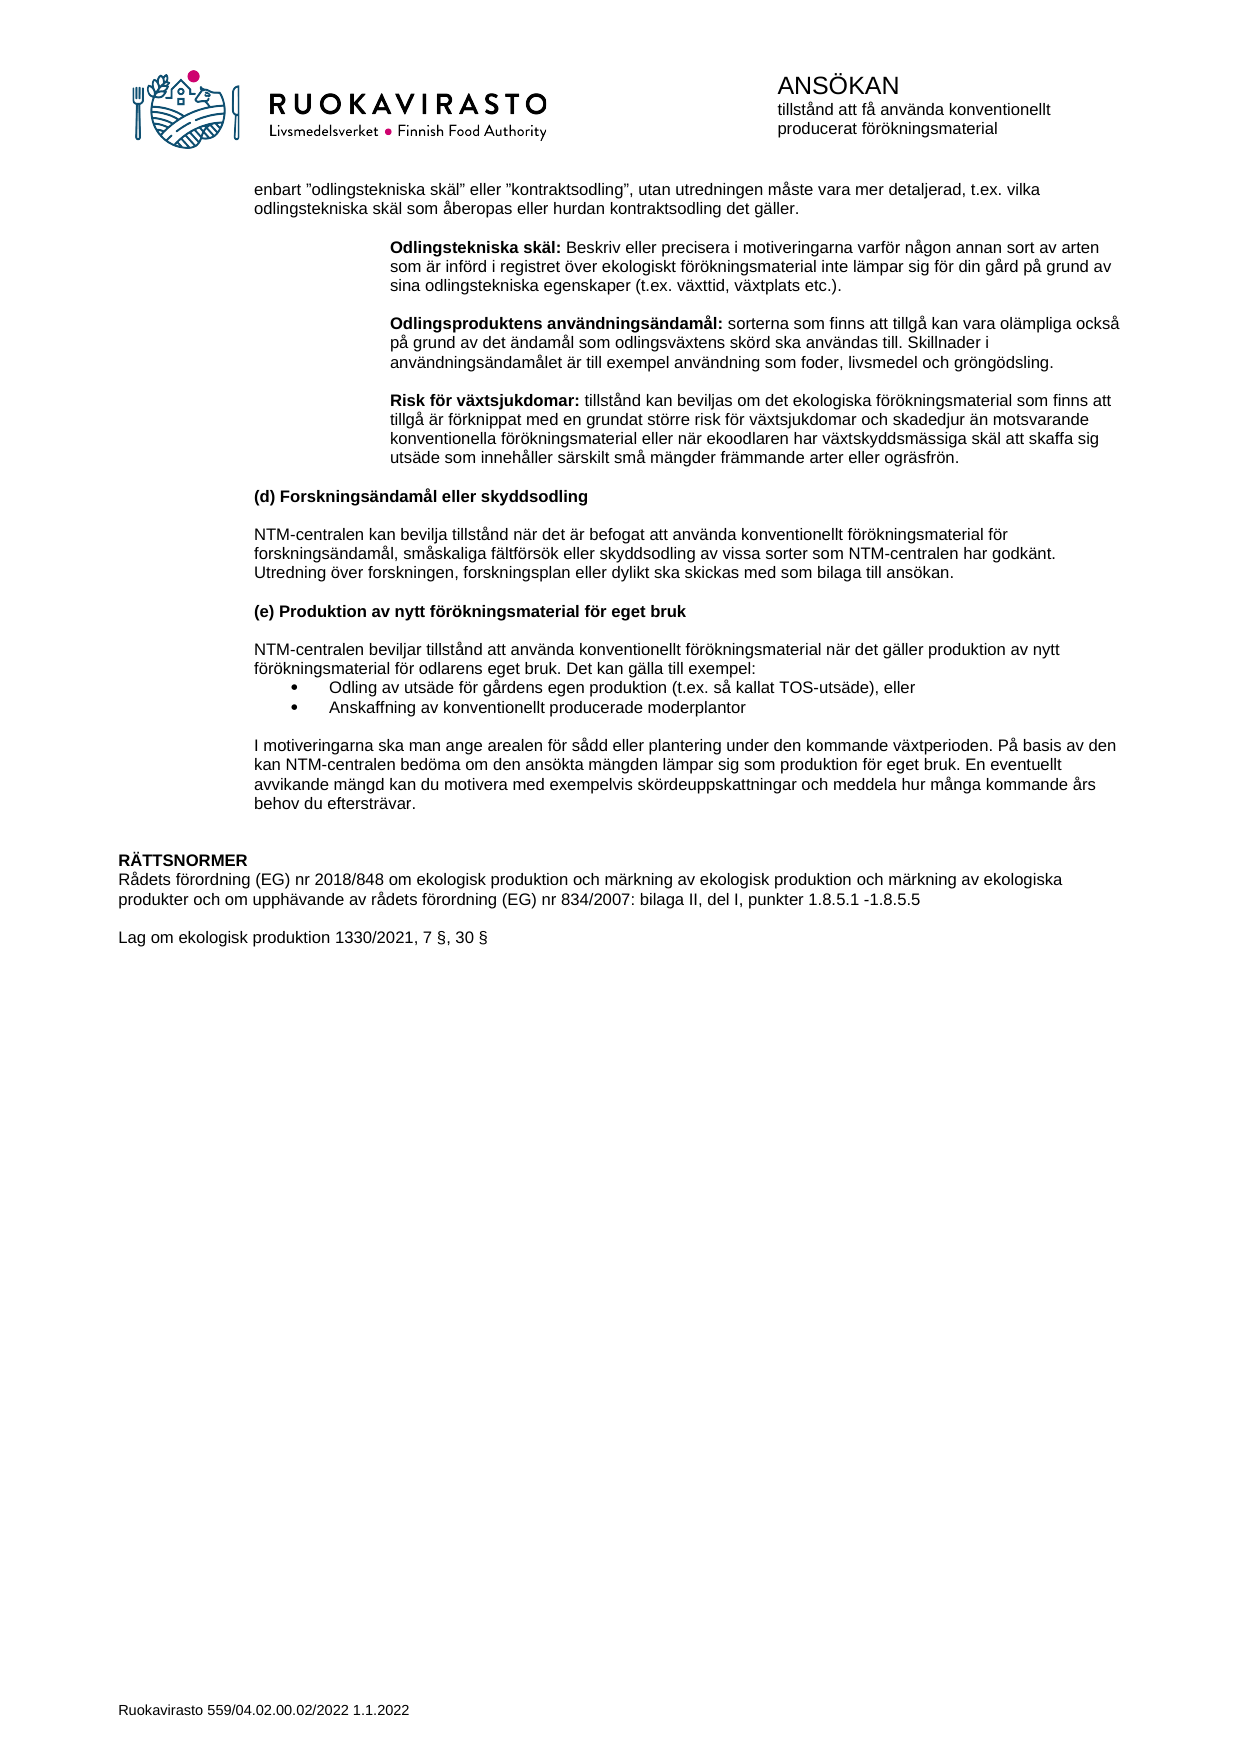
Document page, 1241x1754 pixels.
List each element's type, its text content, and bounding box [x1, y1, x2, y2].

text RÄTTSNORMER [118, 851, 1122, 870]
text Rådets förordning (EG) nr 2018/848 om ekologisk produktion och märkning av ekologisk produktion och märkning av ekologiska produkter och om upphävande av rådets förordning (EG) nr 834/2007: bilaga II, del I, punkter 1.8.5.1 -1.8.5.5 [118, 870, 1122, 908]
text NTM-centralen kan bevilja tillstånd när det är befogat att använda konventionellt förökningsmaterial för forskningsändamål, småskaliga fältförsök eller skyddsodling av vissa sorter som NTM-centralen har godkänt. Utredning över forskningen, forskningsplan eller dylikt ska skickas med som bilaga till ansökan. [254, 525, 1122, 582]
text (d) Forskningsändamål eller skyddsodling [254, 487, 1122, 506]
text Lag om ekologisk produktion 1330/2021, 7 §, 30 § [118, 928, 1122, 947]
text Odlingstekniska skäl: Beskriv eller precisera i motiveringarna varför någon annan sort av arten som är införd i registret över ekologiskt förökningsmaterial inte lämpar sig för din gård på grund av sina odlingstekniska egenskaper (t.ex. växttid, växtplats etc.). [390, 237, 1122, 295]
text (e) Produktion av nytt förökningsmaterial för eget bruk [254, 602, 1122, 621]
picture [132, 70, 547, 149]
list Odling av utsäde för gårdens egen produktion (t.ex. så kallat TOS-utsäde), eller [291, 678, 1122, 698]
text Odlingsproduktens användningsändamål: sorterna som finns att tillgå kan vara olämpliga också på grund av det ändamål som odlingsväxtens skörd ska användas till. Skillnader i användningsändamålet är till exempel användning som foder, livsmedel och gröngödsling. [390, 314, 1122, 372]
text Risk för växtsjukdomar: tillstånd kan beviljas om det ekologiska förökningsmaterial som finns att tillgå är förknippat med en grundat större risk för växtsjukdomar och skadedjur än motsvarande konventionella förökningsmaterial eller när ekoodlaren har växtskyddsmässiga skäl att skaffa sig utsäde som innehåller särskilt små mängder främmande arter eller ogräsfrön. [390, 391, 1122, 467]
text NTM-centralen beviljar tillstånd att använda konventionellt förökningsmaterial när det gäller produktion av nytt förökningsmaterial för odlarens eget bruk. Det kan gälla till exempel: [254, 640, 1122, 678]
list Anskaffning av konventionellt producerade moderplantor [291, 698, 1122, 717]
text I motiveringarna ska man ange arealen för sådd eller plantering under den kommande växtperioden. På basis av den kan NTM-centralen bedöma om den ansökta mängden lämpar sig som produktion för eget bruk. En eventuellt avvikande mängd kan du motivera med exempelvis skördeuppskattningar och meddela hur många kommande års behov du eftersträvar. [254, 736, 1122, 813]
